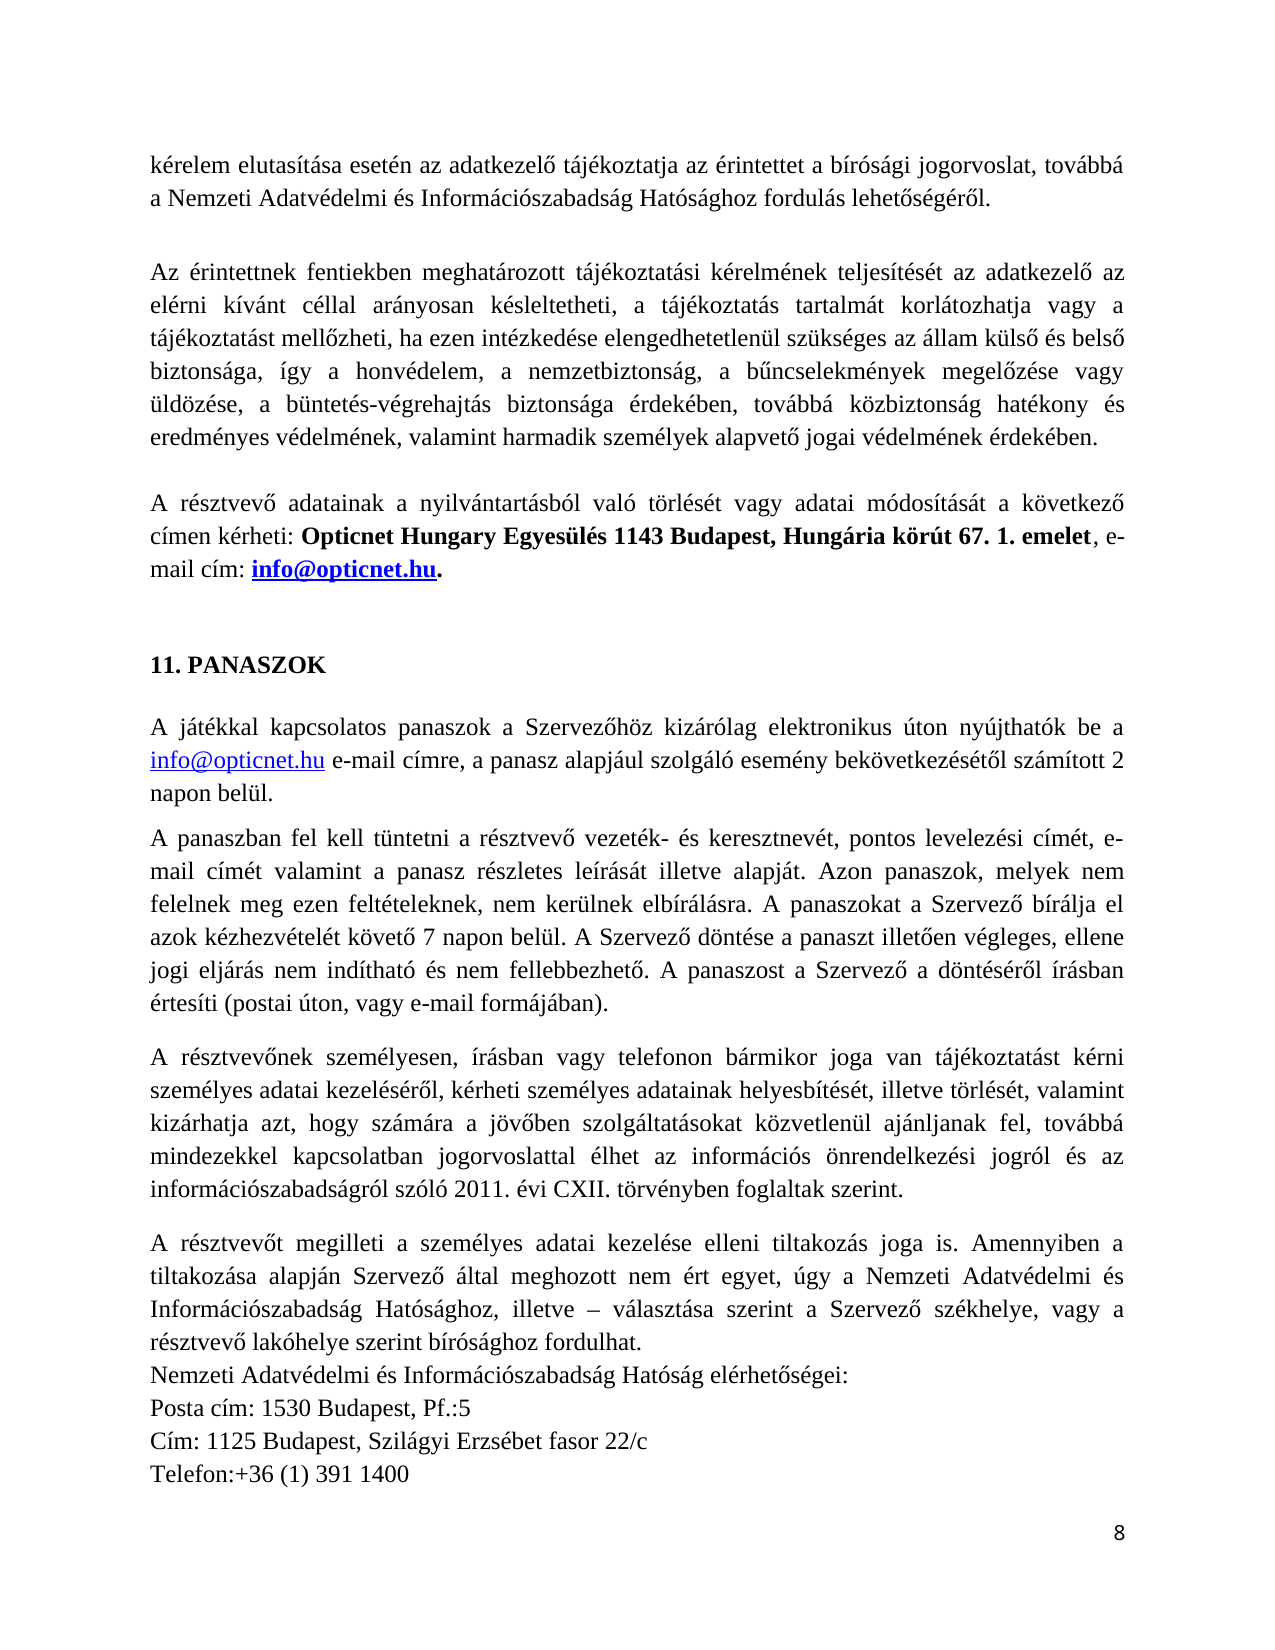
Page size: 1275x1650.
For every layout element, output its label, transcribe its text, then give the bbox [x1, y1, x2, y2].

text Cím: 1125 Budapest, Szilágyi Erzsébet fasor 22/c [150, 1426, 1125, 1455]
list PANASZOK [150, 650, 1125, 678]
text A panaszban fel kell tüntetni a résztvevő vezeték- és keresztnevét, pontos levelezési címét, e-mail címét valamint a panasz részletes leírását illetve alapját. Azon panaszok, melyek nem felelnek meg ezen feltételeknek, nem kerülnek elbírálásra. A panaszokat a Szervező bírálja el azok kézhezvételét követő 7 napon belül. A Szervező döntése a panaszt illetően végleges, ellene jogi eljárás nem indítható és nem fellebbezhető. A panaszost a Szervező a döntéséről írásban értesíti (postai úton, vagy e-mail formájában). [150, 823, 1125, 1017]
text Telefon:+36 (1) 391 1400 [150, 1459, 1125, 1488]
text A résztvevőt megilleti a személyes adatai kezelése elleni tiltakozás joga is. Amennyiben a tiltakozása alapján Szervező által meghozott nem ért egyet, úgy a Nemzeti Adatvédelmi és Információszabadság Hatósághoz, illetve – választása szerint a Szervező székhelye, vagy a résztvevő lakóhelye szerint bírósághoz fordulhat. [150, 1228, 1125, 1356]
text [150, 150, 1125, 212]
text Posta cím: 1530 Budapest, Pf.:5 [150, 1393, 1125, 1422]
text A résztvevő adatainak a nyilvántartásból való törlését vagy adatai módosítását a következő címen kérheti: Opticnet Hungary Egyesülés 1143 Budapest, Hungária körút 67. 1. emelet, e-mail cím: info@opticnet.hu. [150, 488, 1125, 583]
text A játékkal kapcsolatos panaszok a Szervezőhöz kizárólag elektronikus úton nyújthatók be a info@opticnet.hu e-mail címre, a panasz alapjául szolgáló esemény bekövetkezésétől számított 2 napon belül. [150, 712, 1125, 807]
text Nemzeti Adatvédelmi és Információszabadság Hatóság elérhetőségei: [150, 1360, 1125, 1389]
text Az érintettnek fentiekben meghatározott tájékoztatási kérelmének teljesítését az adatkezelő az elérni kívánt céllal arányosan késleltetheti, a tájékoztatás tartalmát korlátozhatja vagy a tájékoztatást mellőzheti, ha ezen intézkedése elengedhetetlenül szükséges az állam külső és belső biztonsága, így a honvédelem, a nemzetbiztonság, a bűncselekmények megelőzése vagy üldözése, a büntetés-végrehajtás biztonsága érdekében, továbbá közbiztonság hatékony és eredményes védelmének, valamint harmadik személyek alapvető jogai védelmének érdekében. [150, 257, 1125, 451]
text A résztvevőnek személyesen, írásban vagy telefonon bármikor joga van tájékoztatást kérni személyes adatai kezeléséről, kérheti személyes adatainak helyesbítését, illetve törlését, valamint kizárhatja azt, hogy számára a jövőben szolgáltatásokat közvetlenül ajánljanak fel, továbbá mindezekkel kapcsolatban jogorvoslattal élhet az információs önrendelkezési jogról és az információszabadságról szóló 2011. évi CXII. törvényben foglaltak szerint. [150, 1042, 1125, 1203]
